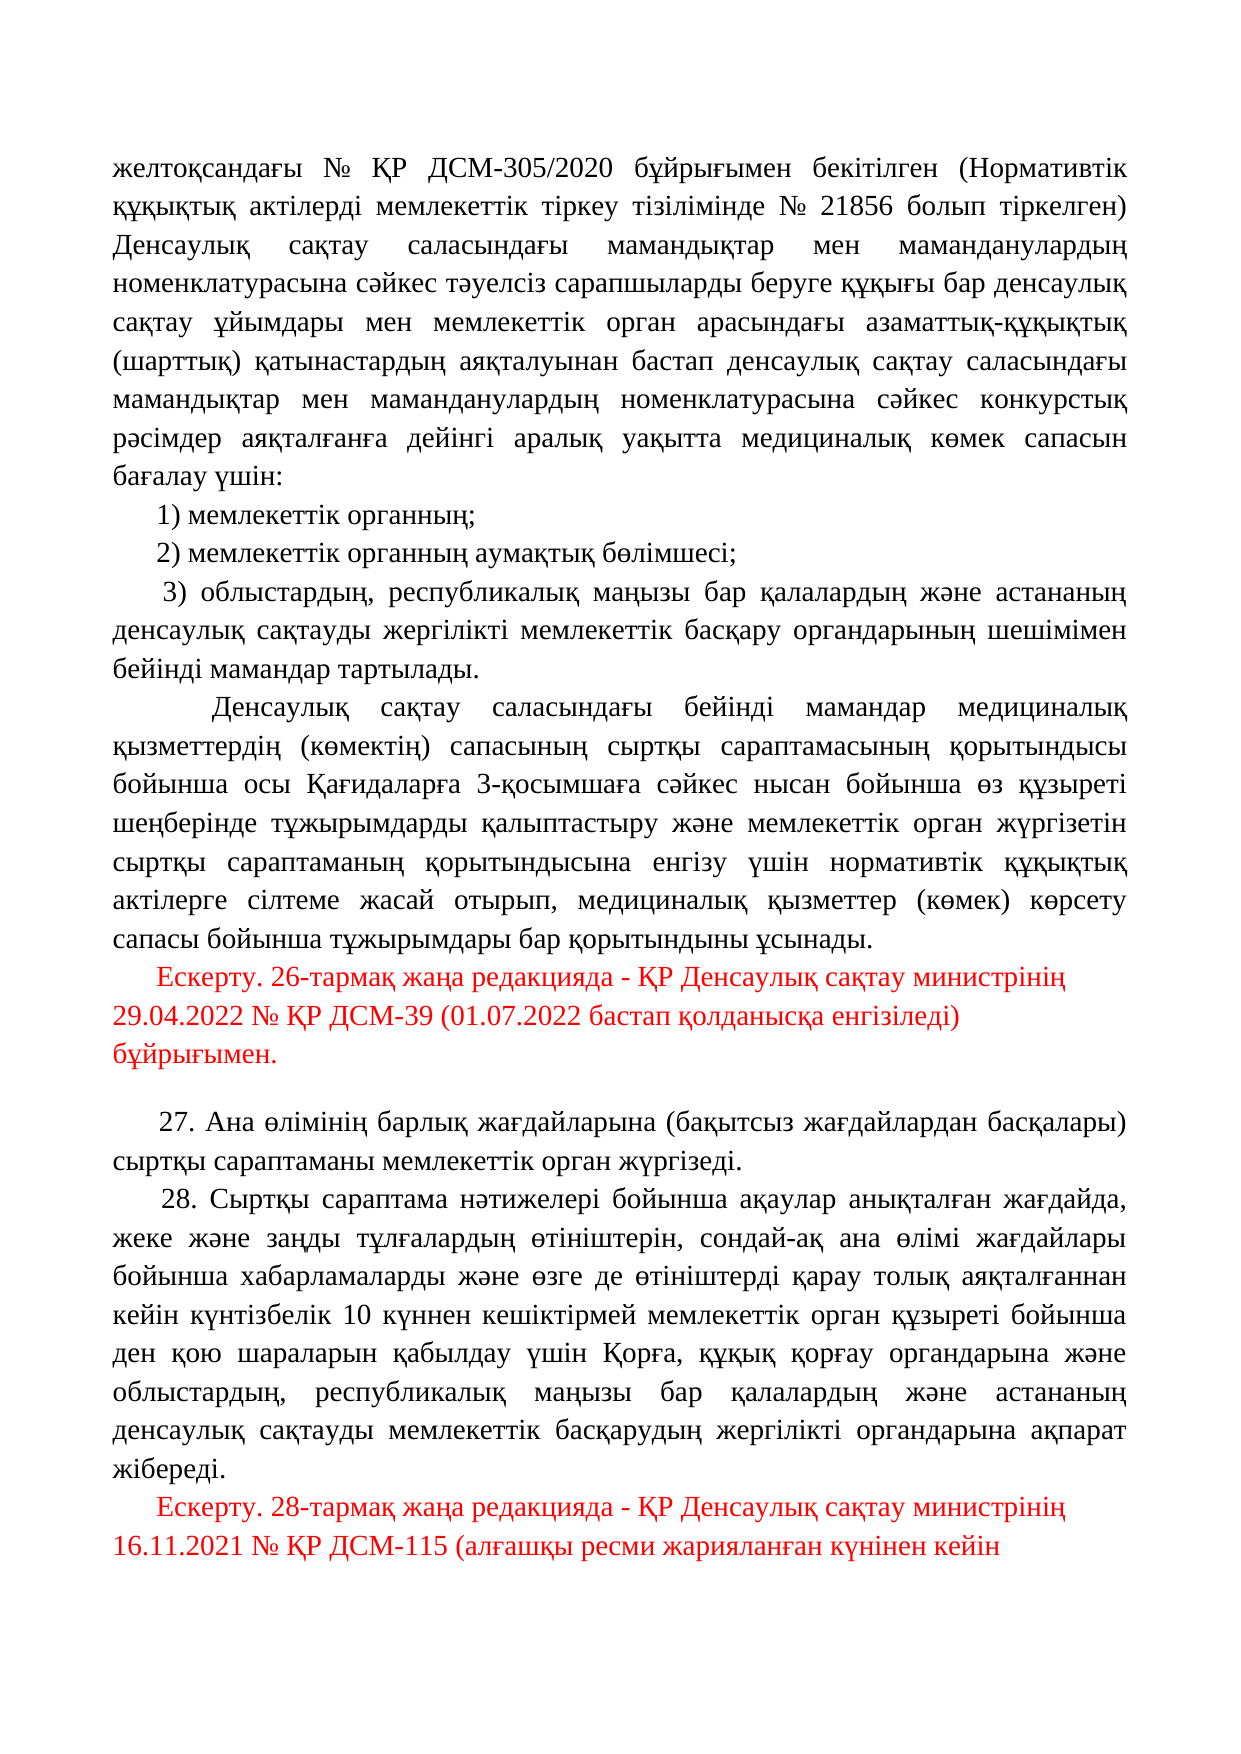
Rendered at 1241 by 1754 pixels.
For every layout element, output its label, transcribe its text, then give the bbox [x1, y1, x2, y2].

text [112, 1489, 1128, 1562]
text 2) мемлекеттік органның аумақтық бөлімшесі; [112, 535, 1128, 569]
text 28. Сыртқы сараптама нәтижелері бойынша ақаулар анықталған жағдайда, жеке және заңды тұлғалардың өтініштерін, сондай-ақ ана өлімі жағдайлары бойынша хабарламаларды және өзге де өтініштерді қарау толық аяқталғаннан кейін күнтізбелік 10 күннен кешіктірмей мемлекеттік орган құзыреті бойынша ден қою шараларын қабылдау үшін Қорға, құқық қорғау органдарына және облыстардың, республикалық маңызы бар қалалардың және астананың денсаулық сақтауды мемлекеттік басқарудың жергілікті органдарына ақпарат жібереді. [112, 1181, 1128, 1484]
text 3) облыстардың, республикалық маңызы бар қалалардың және астананың денсаулық сақтауды жергілікті мемлекеттік басқару органдарының шешімімен бейінді мамандар тартылады. [112, 574, 1128, 684]
text 27. Ана өлімінің барлық жағдайларына (бақытсыз жағдайлардан басқалары) сыртқы сараптаманы мемлекеттік орган жүргізеді. [112, 1104, 1128, 1176]
text Ескерту. 26-тармақ жаңа редакцияда - ҚР Денсаулық сақтау министрінің 29.04.2022 № ҚР ДСМ-39 (01.07.2022 бастап қолданысқа енгізіледі) бұйрығымен. [112, 959, 1128, 1100]
text Денсаулық сақтау саласындағы бейінді мамандар медициналық қызметтердің (көмектің) сапасының сыртқы сараптамасының қорытындысы бойынша осы Қағидаларға 3-қосымшаға сәйкес нысан бойынша өз құзыреті шеңберінде тұжырымдарды қалыптастыру және мемлекеттік орган жүргізетін сыртқы сараптаманың қорытындысына енгізу үшін нормативтік құқықтық актілерге сілтеме жасай отырып, медициналық қызметтер (көмек) көрсету сапасы бойынша тұжырымдары бар қорытындыны ұсынады. [112, 689, 1128, 954]
text 1) мемлекеттік органның; [112, 497, 1128, 530]
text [112, 150, 1128, 492]
